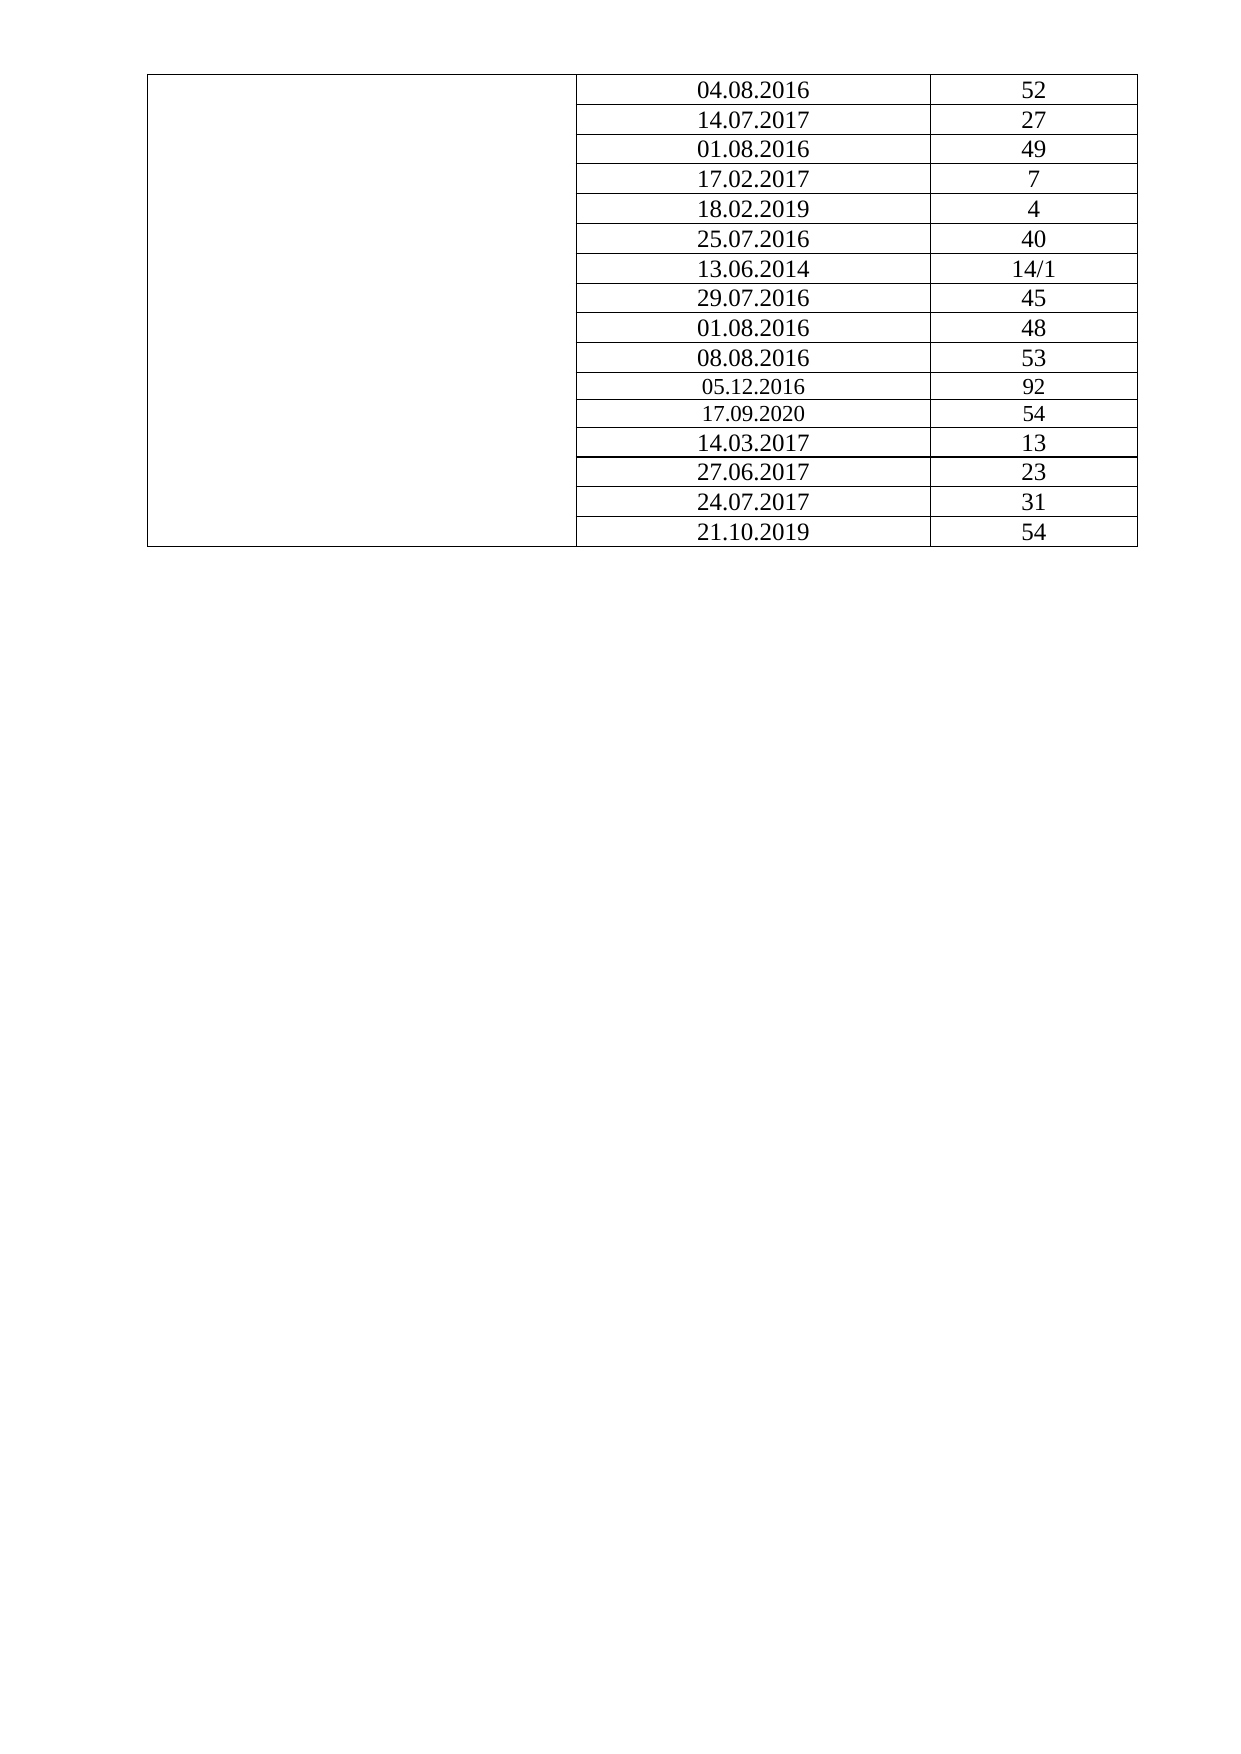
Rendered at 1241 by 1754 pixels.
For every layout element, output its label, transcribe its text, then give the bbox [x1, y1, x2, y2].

table_cell 18.02.2019 [577, 194, 930, 223]
table_cell 23 [931, 458, 1137, 486]
table_cell 05.12.2016 [577, 373, 930, 399]
table_cell 01.08.2016 [577, 135, 930, 163]
table_cell 17.09.2020 [577, 400, 930, 427]
table_cell 25.07.2016 [577, 224, 930, 253]
table_cell 54 [931, 400, 1137, 427]
table_cell 49 [931, 135, 1137, 163]
table_cell 27 [931, 105, 1137, 133]
table_cell 27.06.2017 [577, 458, 930, 486]
table_cell 7 [931, 164, 1137, 193]
table_cell 17.02.2017 [577, 164, 930, 193]
table_cell 24.07.2017 [577, 487, 930, 516]
table_cell 40 [931, 224, 1137, 253]
table_cell 13.06.2014 [577, 254, 930, 282]
table_cell 4 [931, 194, 1137, 223]
table_cell 92 [931, 373, 1137, 399]
table_cell 31 [931, 487, 1137, 516]
table_cell 13 [931, 428, 1137, 456]
table_cell 14/1 [931, 254, 1137, 282]
table_cell 45 [931, 284, 1137, 312]
table_cell 52 [931, 75, 1137, 104]
table_cell 48 [931, 313, 1137, 342]
table_cell 14.07.2017 [577, 105, 930, 133]
table_cell 01.08.2016 [577, 313, 930, 342]
table_cell 54 [931, 517, 1137, 546]
table_cell 21.10.2019 [577, 517, 930, 546]
table_cell 29.07.2016 [577, 284, 930, 312]
table_cell 53 [931, 343, 1137, 372]
table_cell 08.08.2016 [577, 343, 930, 372]
table_cell 14.03.2017 [577, 428, 930, 456]
table_cell 04.08.2016 [577, 75, 930, 104]
